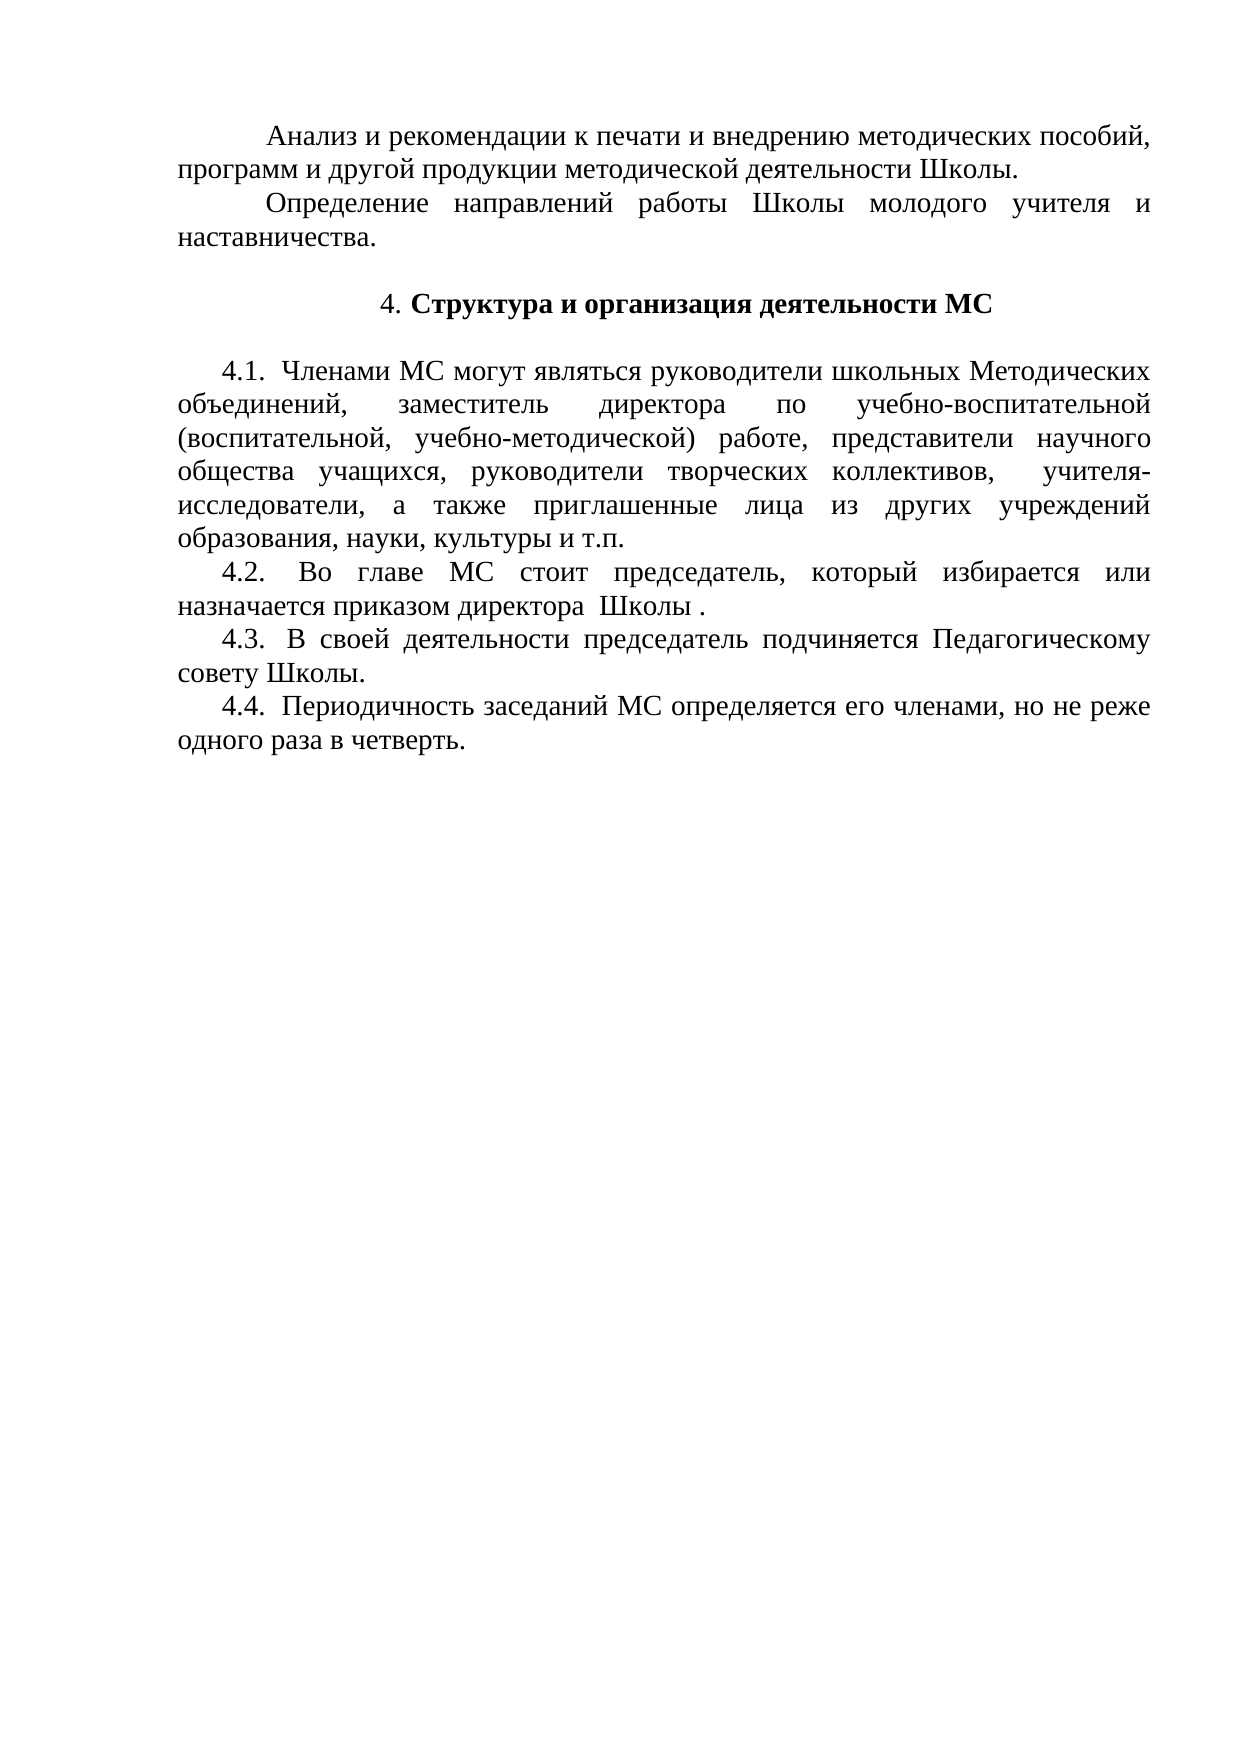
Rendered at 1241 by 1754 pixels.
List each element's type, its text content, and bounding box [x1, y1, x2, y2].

text 4.2. Во главе МС стоит председатель, который избирается или назначается приказом директора Школы . [177, 554, 1152, 621]
list Структура и организация деятельности МС [177, 286, 1152, 319]
text 4.1. Членами МС могут являться руководители школьных Методических объединений, заместитель директора по учебно-воспитательной (воспитательной, учебно-методической) работе, представители научного общества учащихся, руководители творческих коллективов, учителя-исследователи, а также приглашенные лица из других учреждений образования, науки, культуры и т.п. [177, 353, 1152, 554]
text Определение направлений работы Школы молодого учителя и наставничества. [177, 185, 1152, 252]
text 4.3. В своей деятельности председатель подчиняется Педагогическому совету Школы. [177, 621, 1152, 688]
text 4.4. Периодичность заседаний МС определяется его членами, но не реже одного раза в четверть. [177, 688, 1152, 755]
text Анализ и рекомендации к печати и внедрению методических пособий, программ и другой продукции методической деятельности Школы. [177, 118, 1152, 185]
